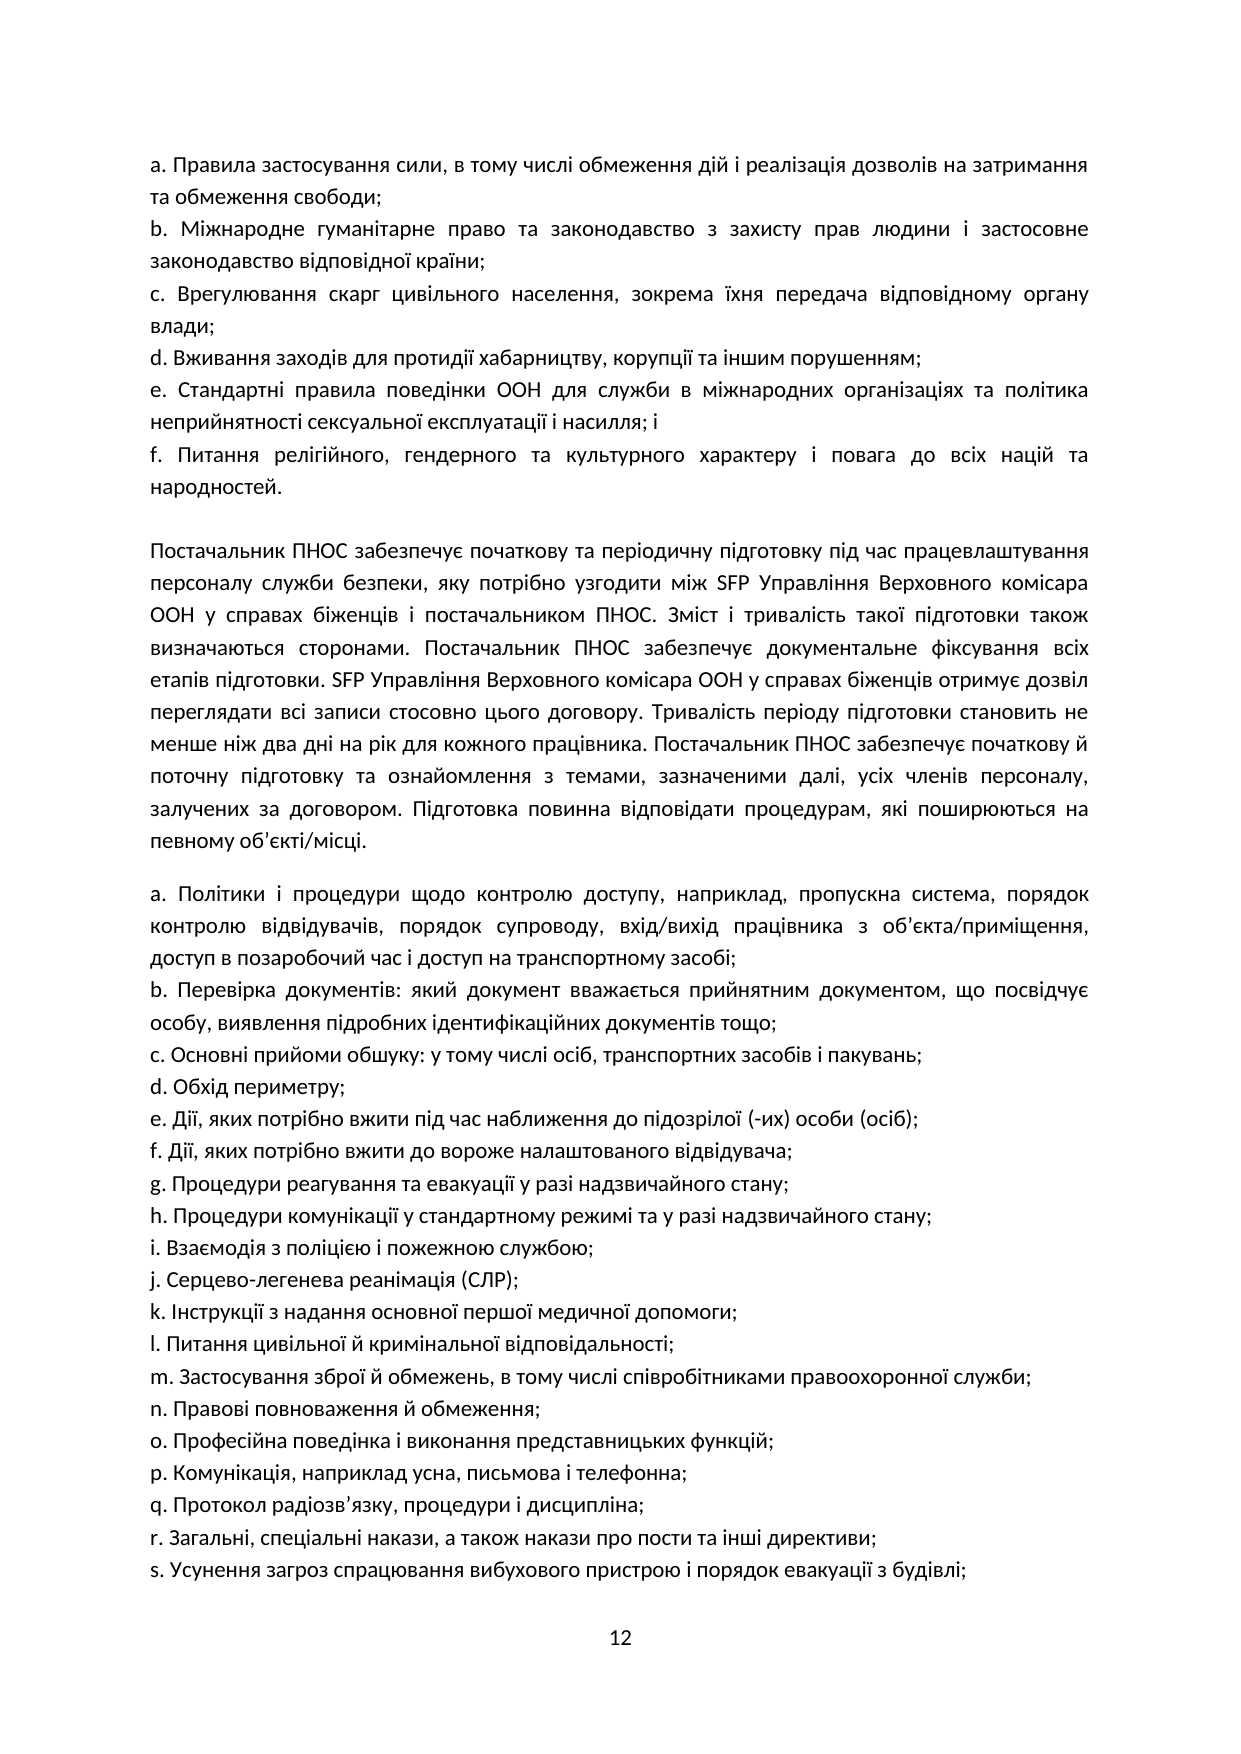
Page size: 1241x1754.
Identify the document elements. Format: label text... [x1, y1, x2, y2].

text o. Професійна поведінка і виконання представницьких функцій; [150, 1426, 1090, 1454]
text c. Основні прийоми обшуку: у тому числі осіб, транспортних засобів і пакувань; [150, 1040, 1090, 1068]
text g. Процедури реагування та евакуації у разі надзвичайного стану; [150, 1169, 1090, 1197]
text f. Питання релігійного, гендерного та культурного характеру і повага до всіх націй та народностей. [150, 440, 1090, 500]
text l. Питання цивільної й кримінальної відповідальності; [150, 1329, 1090, 1358]
text d. Обхід периметру; [150, 1072, 1090, 1100]
text Постачальник ПНОС забезпечує початкову та періодичну підготовку під час працевлаштування персоналу служби безпеки, яку потрібно узгодити між SFP Управління Верховного комісара ООН у справах біженців і постачальником ПНОС. Зміст і тривалість такої підготовки також визначаються сторонами. Постачальник ПНОС забезпечує документальне фіксування всіх етапів підготовки. SFP Управління Верховного комісара ООН у справах біженців отримує дозвіл переглядати всі записи стосовно цього договору. Тривалість періоду підготовки становить не менше ніж два дні на рік для кожного працівника. Постачальник ПНОС забезпечує початкову й поточну підготовку та ознайомлення з темами, зазначеними далі, усіх членів персоналу, залучених за договором. Підготовка повинна відповідати процедурам, які поширюються на певному об’єкті/місці. [150, 536, 1090, 854]
text a. Політики і процедури щодо контролю доступу, наприклад, пропускна система, порядок контролю відвідувачів, порядок супроводу, вхід/вихід працівника з об’єкта/приміщення, доступ в позаробочий час і доступ на транспортному засобі; [150, 879, 1090, 971]
text b. Міжнародне гуманітарне право та законодавство з захисту прав людини і застосовне законодавство відповідної країни; [150, 214, 1090, 274]
text m. Застосування зброї й обмежень, в тому числі співробітниками правоохоронної служби; [150, 1362, 1090, 1390]
text h. Процедури комунікації у стандартному режимі та у разі надзвичайного стану; [150, 1201, 1090, 1229]
text p. Комунікація, наприклад усна, письмова і телефонна; [150, 1458, 1090, 1486]
text d. Вживання заходів для протидії хабарництву, корупції та іншим порушенням; [150, 343, 1090, 371]
text f. Дії, яких потрібно вжити до вороже налаштованого відвідувача; [150, 1136, 1090, 1164]
text a. Правила застосування сили, в тому числі обмеження дій і реалізація дозволів на затримання та обмеження свободи; [150, 150, 1090, 210]
text j. Серцево-легенева реанімація (СЛР); [150, 1265, 1090, 1293]
text c. Врегулювання скарг цивільного населення, зокрема їхня передача відповідному органу влади; [150, 279, 1090, 339]
text i. Взаємодія з поліцією і пожежною службою; [150, 1233, 1090, 1261]
text e. Стандартні правила поведінки ООН для служби в міжнародних організаціях та політика неприйнятності сексуальної експлуатації і насилля; і [150, 375, 1090, 436]
text n. Правові повноваження й обмеження; [150, 1394, 1090, 1422]
text b. Перевірка документів: який документ вважається прийнятним документом, що посвідчує особу, виявлення підробних ідентифікаційних документів тощо; [150, 976, 1090, 1036]
text e. Дії, яких потрібно вжити під час наближення до підозрілої (-их) особи (осіб); [150, 1104, 1090, 1132]
text r. Загальні, спеціальні накази, а також накази про пости та інші директиви; [150, 1523, 1090, 1551]
text s. Усунення загроз спрацювання вибухового пристрою і порядок евакуації з будівлі; [150, 1555, 1090, 1583]
text k. Інструкції з надання основної першої медичної допомоги; [150, 1297, 1090, 1325]
text q. Протокол радіозв’язку, процедури і дисципліна; [150, 1491, 1090, 1518]
